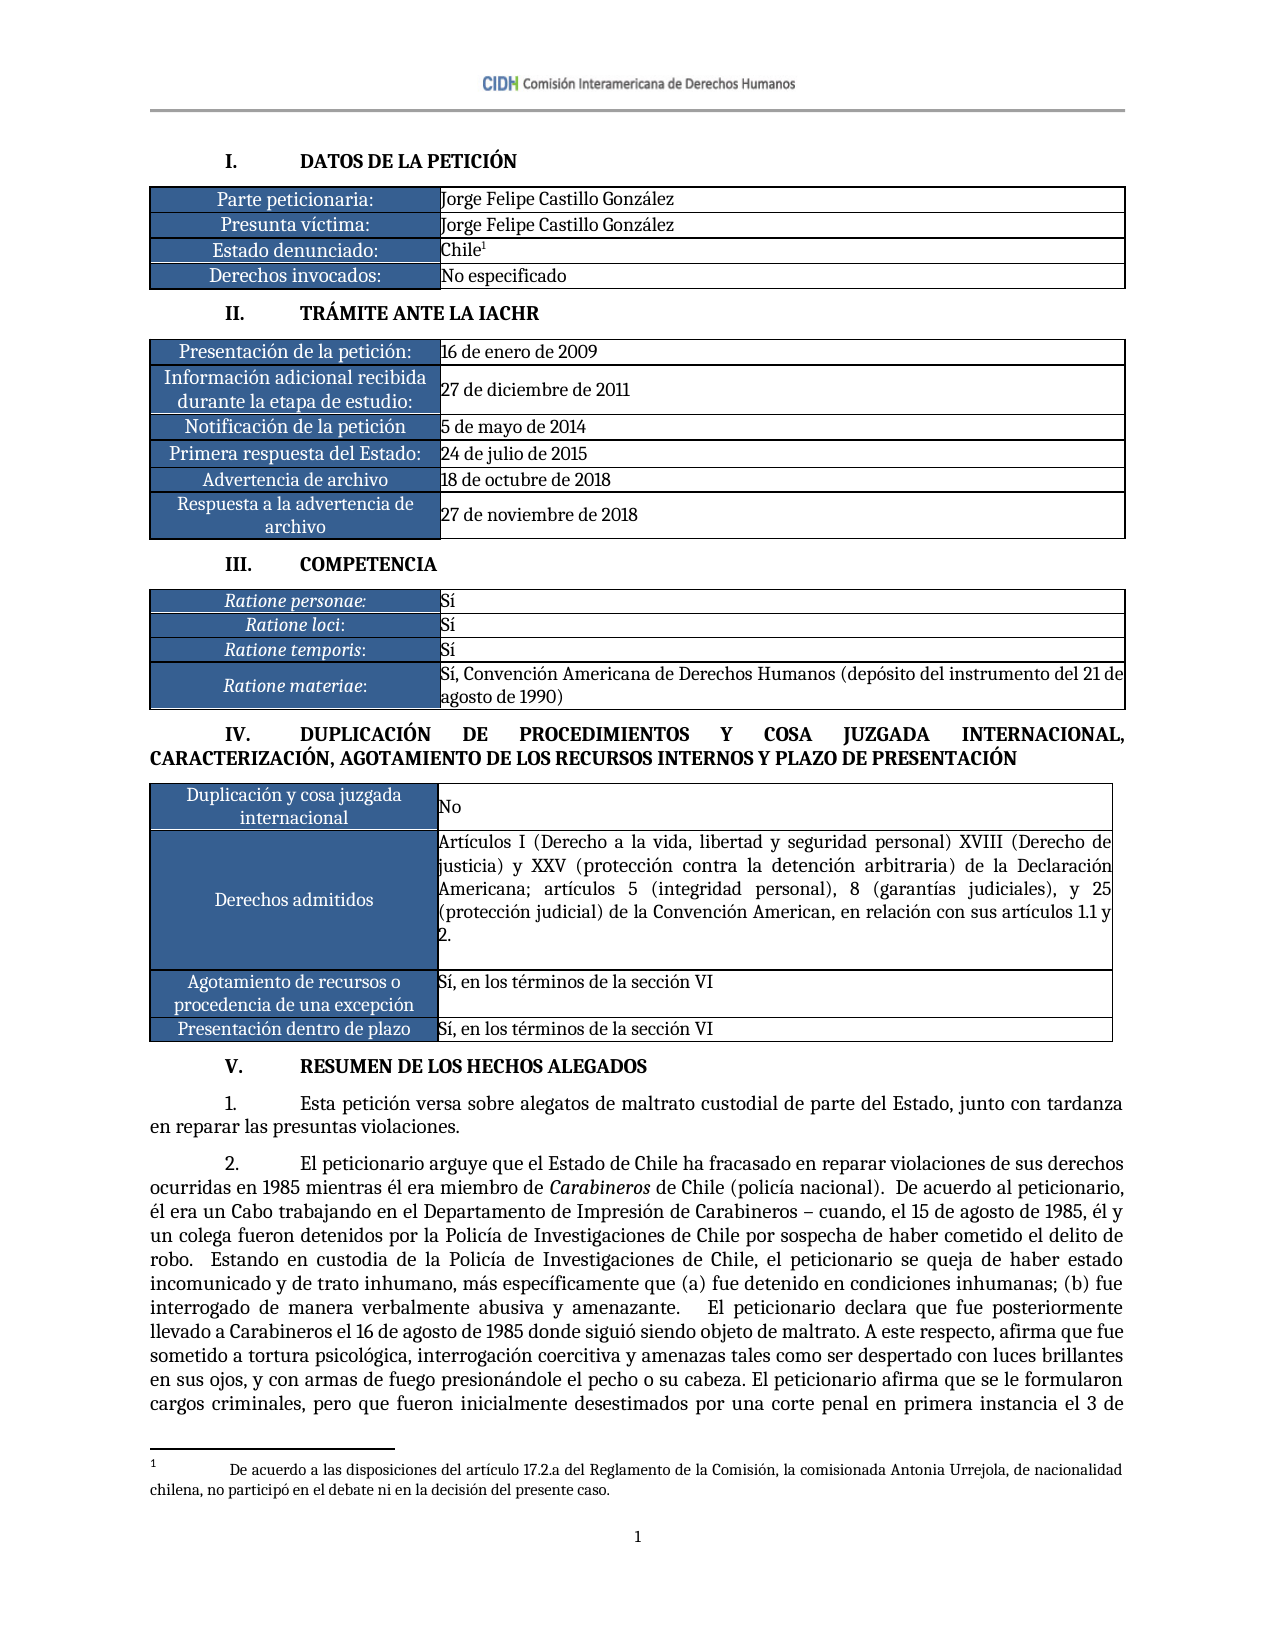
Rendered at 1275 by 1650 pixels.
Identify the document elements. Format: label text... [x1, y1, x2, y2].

table_cell Ratione temporis: [151, 638, 440, 661]
text II. TRÁMITE ANTE LA IACHR [150, 302, 1125, 326]
table_cell No especificado [441, 264, 1124, 288]
table_cell Sí, en los términos de la sección VI [439, 1018, 1112, 1041]
table_cell Sí [441, 638, 1124, 661]
table_cell Agotamiento de recursos o procedencia de una excepción [151, 971, 437, 1016]
table_cell 27 de noviembre de 2018 [441, 493, 1124, 538]
table_cell Presentación dentro de plazo [151, 1018, 437, 1041]
table_cell Respuesta a la advertencia de archivo [151, 493, 440, 538]
table_cell Chile [441, 239, 1124, 262]
table_header Jorge Felipe Castillo González [441, 188, 1124, 211]
table_header 16 de enero de 2009 [441, 340, 1124, 364]
text III. COMPETENCIA [150, 552, 1125, 576]
table_cell Estado denunciado: [151, 239, 440, 262]
table_header Parte peticionaria: [151, 188, 440, 211]
table_cell Información adicional recibida durante la etapa de estudio: [151, 366, 440, 413]
table_cell Sí [441, 614, 1124, 637]
table_cell Notificación de la petición [151, 415, 440, 439]
table_cell Artículos I (Derecho a la vida, libertad y seguridad personal) XVIII (Derecho de justicia) y XXV (protección contra la detención arbitraria) de la Declaración Americana; artículos 5 (integridad personal), 8 (garantías judiciales), y 25 (protección judicial) de la Convención American, en relación con sus artículos 1.1 y 2. [439, 831, 1112, 969]
table_header No [439, 784, 1112, 829]
text IV. DUPLICACIÓN DE PROCEDIMIENTOS Y COSA JUZGADA INTERNACIONAL, CARACTERIZACIÓN, AGOTAMIENTO DE LOS RECURSOS INTERNOS Y PLAZO DE PRESENTACIÓN [150, 722, 1125, 770]
table_cell Derechos invocados: [151, 264, 440, 288]
table_cell 18 de octubre de 2018 [441, 468, 1124, 491]
table_cell Ratione materiae: [151, 663, 440, 708]
table_cell 5 de mayo de 2014 [441, 415, 1124, 439]
text V. RESUMEN DE LOS HECHOS ALEGADOS [150, 1055, 1125, 1079]
table_header Duplicación y cosa juzgada internacional [151, 784, 437, 829]
table_cell Sí, Convención Americana de Derechos Humanos (depósito del instrumento del 21 de agosto de 1990) [441, 663, 1124, 708]
list Esta petición versa sobre alegatos de maltrato custodial de parte del Estado, junto con tardanza en reparar las presuntas violaciones. [150, 1091, 1125, 1139]
picture [477, 75, 798, 93]
table_header Presentación de la petición: [151, 340, 440, 364]
table_cell Sí, en los términos de la sección VI [439, 971, 1112, 1016]
table_cell Jorge Felipe Castillo González [441, 213, 1124, 237]
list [150, 1152, 1125, 1415]
table_cell Primera respuesta del Estado: [151, 441, 440, 467]
table_cell Ratione loci: [151, 614, 440, 637]
table_cell 27 de diciembre de 2011 [441, 366, 1124, 413]
table_cell Advertencia de archivo [151, 468, 440, 491]
table_cell 24 de julio de 2015 [441, 441, 1124, 467]
table_cell Presunta víctima: [151, 213, 440, 237]
table_cell Derechos admitidos [151, 831, 437, 969]
table_header Sí [441, 590, 1124, 612]
table_header Ratione personae: [151, 590, 440, 612]
text I. DATOS DE LA PETICIÓN [150, 150, 1125, 174]
